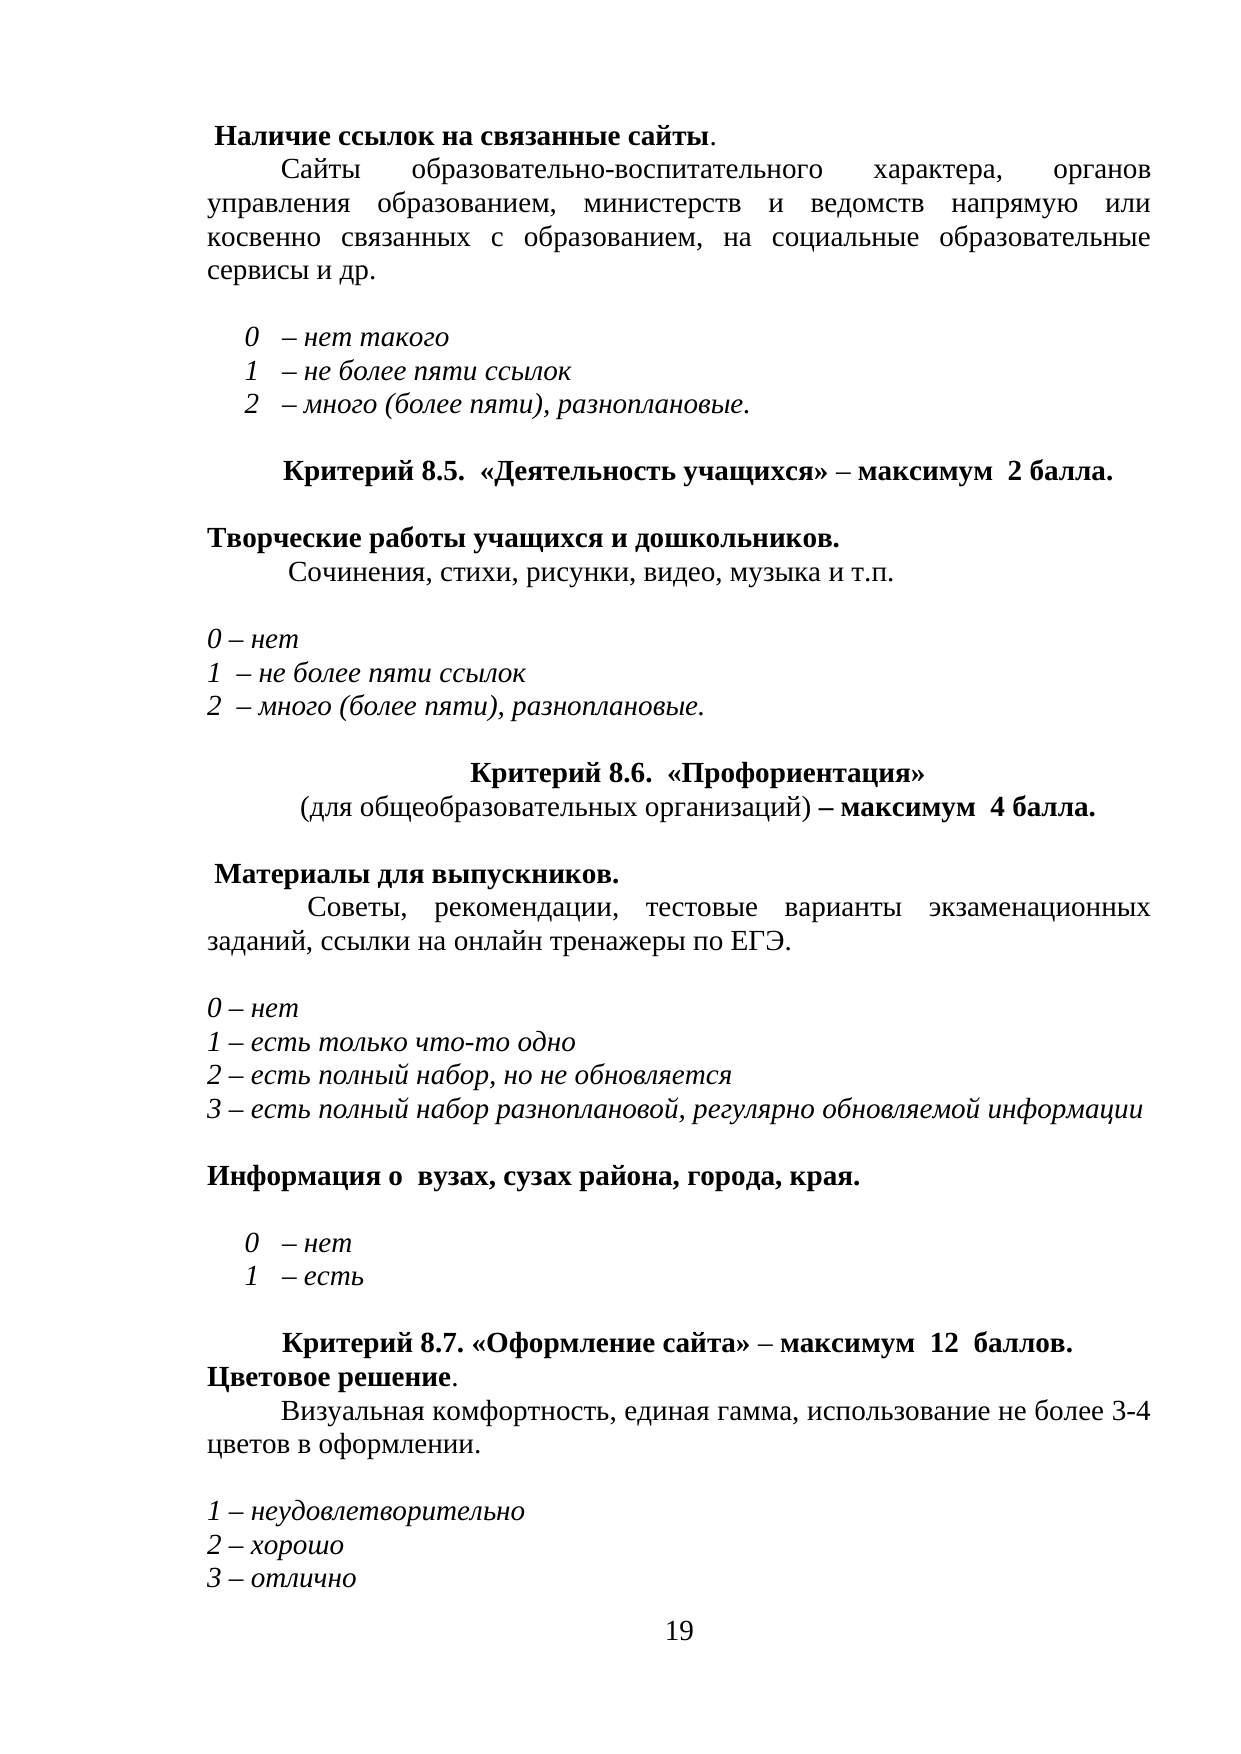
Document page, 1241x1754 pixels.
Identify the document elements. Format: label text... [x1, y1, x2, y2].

text 1 – есть только что-то одно [207, 1024, 1152, 1057]
list – много (более пяти), разноплановые. [244, 386, 1152, 420]
text Информация о вузах, сузах района, города, края. [207, 1158, 1152, 1191]
text Критерий 8.6. «Профориентация» [244, 755, 1152, 789]
text 1 – неудовлетворительно [207, 1493, 1152, 1527]
list – много (более пяти), разноплановые. [207, 688, 1152, 722]
text Советы, рекомендации, тестовые варианты экзаменационных заданий, ссылки на oнлайн тренажеры по ЕГЭ. [207, 889, 1152, 957]
text 0 – нет [207, 621, 1152, 655]
list – нет [244, 1225, 1152, 1258]
text 0 – нет [207, 990, 1152, 1024]
text Творческие работы учащихся и дошкольников. [207, 521, 1152, 554]
text Цветовое решение. [207, 1359, 1152, 1393]
list – не более пяти ссылок [244, 353, 1152, 386]
text Материалы для выпускников. [207, 856, 1152, 889]
text 2 – хорошо [207, 1527, 1152, 1560]
text Критерий 8.7. «Оформление сайта» – максимум 12 баллов. [282, 1326, 1152, 1359]
text Сайты образовательно-воспитательного характера, органов управления образованием, министерств и ведомств напрямую или косвенно связанных с образованием, на социальные образовательные сервисы и др. [207, 152, 1152, 286]
list – нет такого [244, 319, 1152, 353]
text Критерий 8.5. «Деятельность учащихся» – максимум 2 балла. [244, 453, 1152, 487]
text Визуальная комфортность, единая гамма, использование не более 3-4 цветов в оформлении. [207, 1393, 1152, 1460]
text Наличие ссылок на связанные сайты. [207, 118, 1152, 152]
text (для общеобразовательных организаций) – максимум 4 балла. [244, 789, 1152, 822]
text 3 – отлично [207, 1560, 1152, 1594]
text 2 – есть полный набор, но не обновляется [207, 1057, 1152, 1091]
text Сочинения, стихи, рисунки, видео, музыка и т.п. [207, 554, 1152, 588]
list – есть [244, 1258, 1152, 1292]
text 3 – есть полный набор разноплановой, регулярно обновляемой информации [207, 1091, 1152, 1124]
list – не более пяти ссылок [207, 655, 1152, 688]
